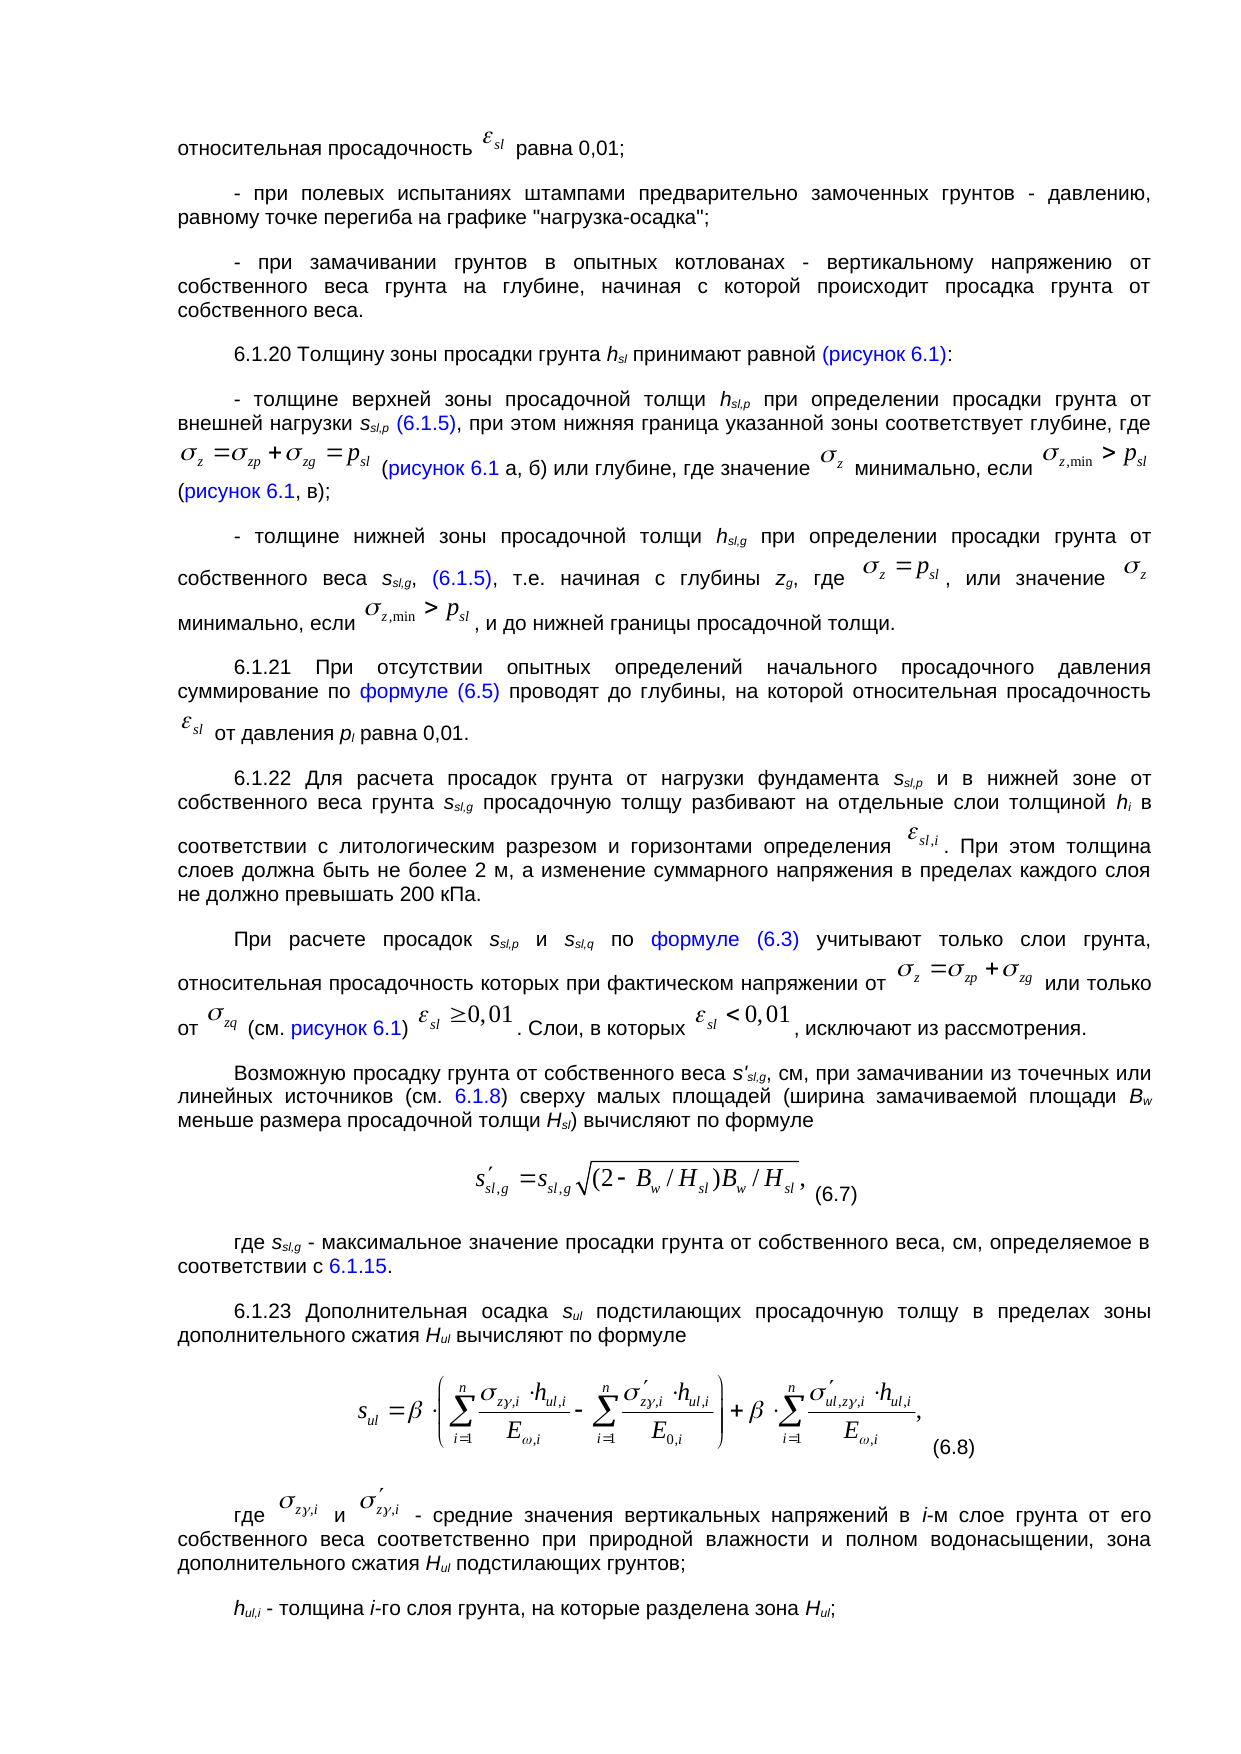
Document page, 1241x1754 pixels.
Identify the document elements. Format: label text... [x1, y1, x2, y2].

text 6.1.22 Для расчета просадок грунта от нагрузки фундамента ssl,p и в нижней зоне от собственного веса грунта ssl,g просадочную толщу разбивают на отдельные слои толщиной hi в соответствии с литологическим разрезом и горизонтами определения . При этом толщина слоев должна быть не более 2 м, а изменение суммарного напряжения в пределах каждого слоя не должно превышать 200 кПа. [177, 766, 1152, 906]
text - толщине верхней зоны просадочной толщи hsl,p при определении просадки грунта от внешней нагрузки ssl,p (6.1.5), при этом нижняя граница указанной зоны соответствует глубине, где (рисунок 6.1 а, б) или глубине, где значение минимально, если (рисунок 6.1, в); [177, 387, 1152, 503]
text - при замачивании грунтов в опытных котлованах - вертикальному напряжению от собственного веса грунта на глубине, начиная с которой происходит просадка грунта от собственного веса. [177, 249, 1152, 321]
text (6.8) [177, 1370, 1152, 1459]
text - при полевых испытаниях штампами предварительно замоченных грунтов - давлению, равному точке перегиба на графике "нагрузка-осадка"; [177, 181, 1152, 229]
text Возможную просадку грунта от собственного веса s'sl,g, см, при замачивании из точечных или линейных источников (см. 6.1.8) сверху малых площадей (ширина замачиваемой площади Bw меньше размера просадочной толщи Hsl) вычисляют по формуле [177, 1060, 1152, 1132]
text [177, 118, 1152, 160]
text где и - средние значения вертикальных напряжений в i-м слое грунта от его собственного веса соответственно при природной влажности и полном водонасыщении, зона дополнительного сжатия Hul подстилающих грунтов; [177, 1483, 1152, 1575]
text 6.1.23 Дополнительная осадка sul подстилающих просадочную толщу в пределах зоны дополнительного сжатия Hul вычисляют по формуле [177, 1298, 1152, 1346]
text 6.1.20 Толщину зоны просадки грунта hsl принимают равной (рисунок 6.1): [177, 342, 1152, 366]
text (6.7) [177, 1156, 1152, 1206]
text 6.1.21 При отсутствии опытных определений начального просадочного давления суммирование по формуле (6.5) проводят до глубины, на которой относительная просадочность от давления pl равна 0,01. [177, 655, 1152, 745]
text - толщине нижней зоны просадочной толщи hsl,g при определении просадки грунта от собственного веса ssl,g, (6.1.5), т.е. начиная с глубины zg, где , или значение минимально, если , и до нижней границы просадочной толщи. [177, 524, 1152, 634]
text При расчете просадок ssl,p и ssl,q по формуле (6.3) учитывают только слои грунта, относительная просадочность которых при фактическом напряжении от или только от (см. рисунок 6.1) . Слои, в которых , исключают из рассмотрения. [177, 927, 1152, 1039]
text hul,i - толщина i-го слоя грунта, на которые разделена зона Hul; [177, 1596, 1152, 1620]
text где ssl,g - максимальное значение просадки грунта от собственного веса, см, определяемое в соответствии с 6.1.15. [177, 1230, 1152, 1278]
